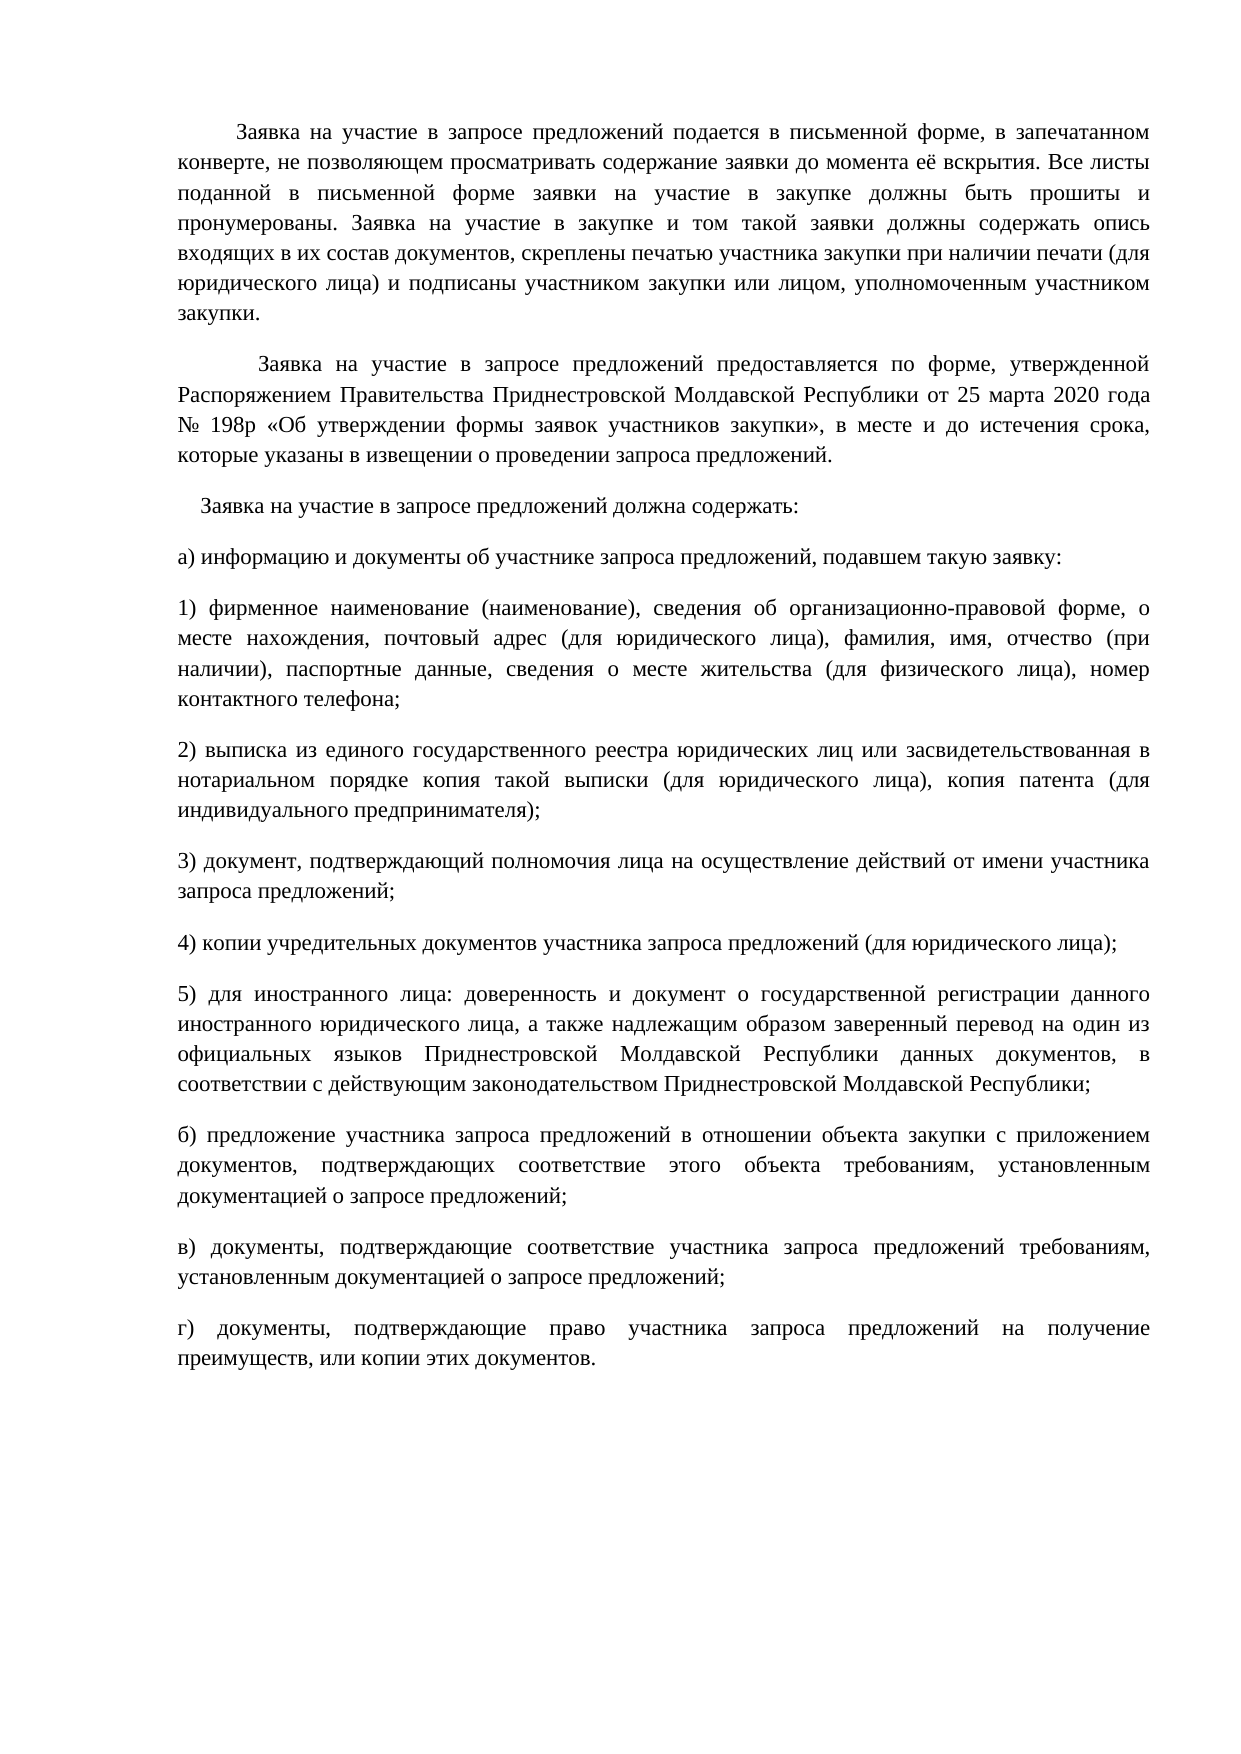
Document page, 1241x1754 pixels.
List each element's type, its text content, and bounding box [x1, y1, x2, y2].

text б) предложение участника запроса предложений в отношении объекта закупки с приложением документов, подтверждающих соответствие этого объекта требованиям, установленным документацией о запросе предложений; [177, 1121, 1152, 1208]
text 4) копии учредительных документов участника запроса предложений (для юридического лица); [177, 928, 1152, 955]
text Заявка на участие в запросе предложений должна содержать: [177, 492, 1152, 518]
text 5) для иностранного лица: доверенность и документ о государственной регистрации данного иностранного юридического лица, а также надлежащим образом заверенный перевод на один из официальных языков Приднестровской Молдавской Республики данных документов, в соответствии с действующим законодательством Приднестровской Молдавской Республики; [177, 979, 1152, 1097]
text 2) выписка из единого государственного реестра юридических лиц или засвидетельствованная в нотариальном порядке копия такой выписки (для юридического лица), копия патента (для индивидуального предпринимателя); [177, 736, 1152, 823]
text Заявка на участие в запросе предложений подается в письменной форме, в запечатанном конверте, не позволяющем просматривать содержание заявки до момента её вскрытия. Все листы поданной в письменной форме заявки на участие в закупке должны быть прошиты и пронумерованы. Заявка на участие в закупке и том такой заявки должны содержать опись входящих в их состав документов, скреплены печатью участника закупки при наличии печати (для юридического лица) и подписаны участником закупки или лицом, уполномоченным участником закупки. [177, 118, 1152, 326]
text Заявка на участие в запросе предложений предоставляется по форме, утвержденной Распоряжением Правительства Приднестровской Молдавской Республики от 25 марта 2020 года № 198р «Об утверждении формы заявок участников закупки», в месте и до истечения срока, которые указаны в извещении о проведении запроса предложений. [177, 350, 1152, 467]
text а) информацию и документы об участнике запроса предложений, подавшем такую заявку: [177, 543, 1152, 569]
text 1) фирменное наименование (наименование), сведения об организационно-правовой форме, о месте нахождения, почтовый адрес (для юридического лица), фамилия, имя, отчество (при наличии), паспортные данные, сведения о месте жительства (для физического лица), номер контактного телефона; [177, 594, 1152, 711]
text г) документы, подтверждающие право участника запроса предложений на получение преимуществ, или копии этих документов. [177, 1314, 1152, 1371]
text 3) документ, подтверждающий полномочия лица на осуществление действий от имени участника запроса предложений; [177, 847, 1152, 904]
text в) документы, подтверждающие соответствие участника запроса предложений требованиям, установленным документацией о запросе предложений; [177, 1233, 1152, 1289]
